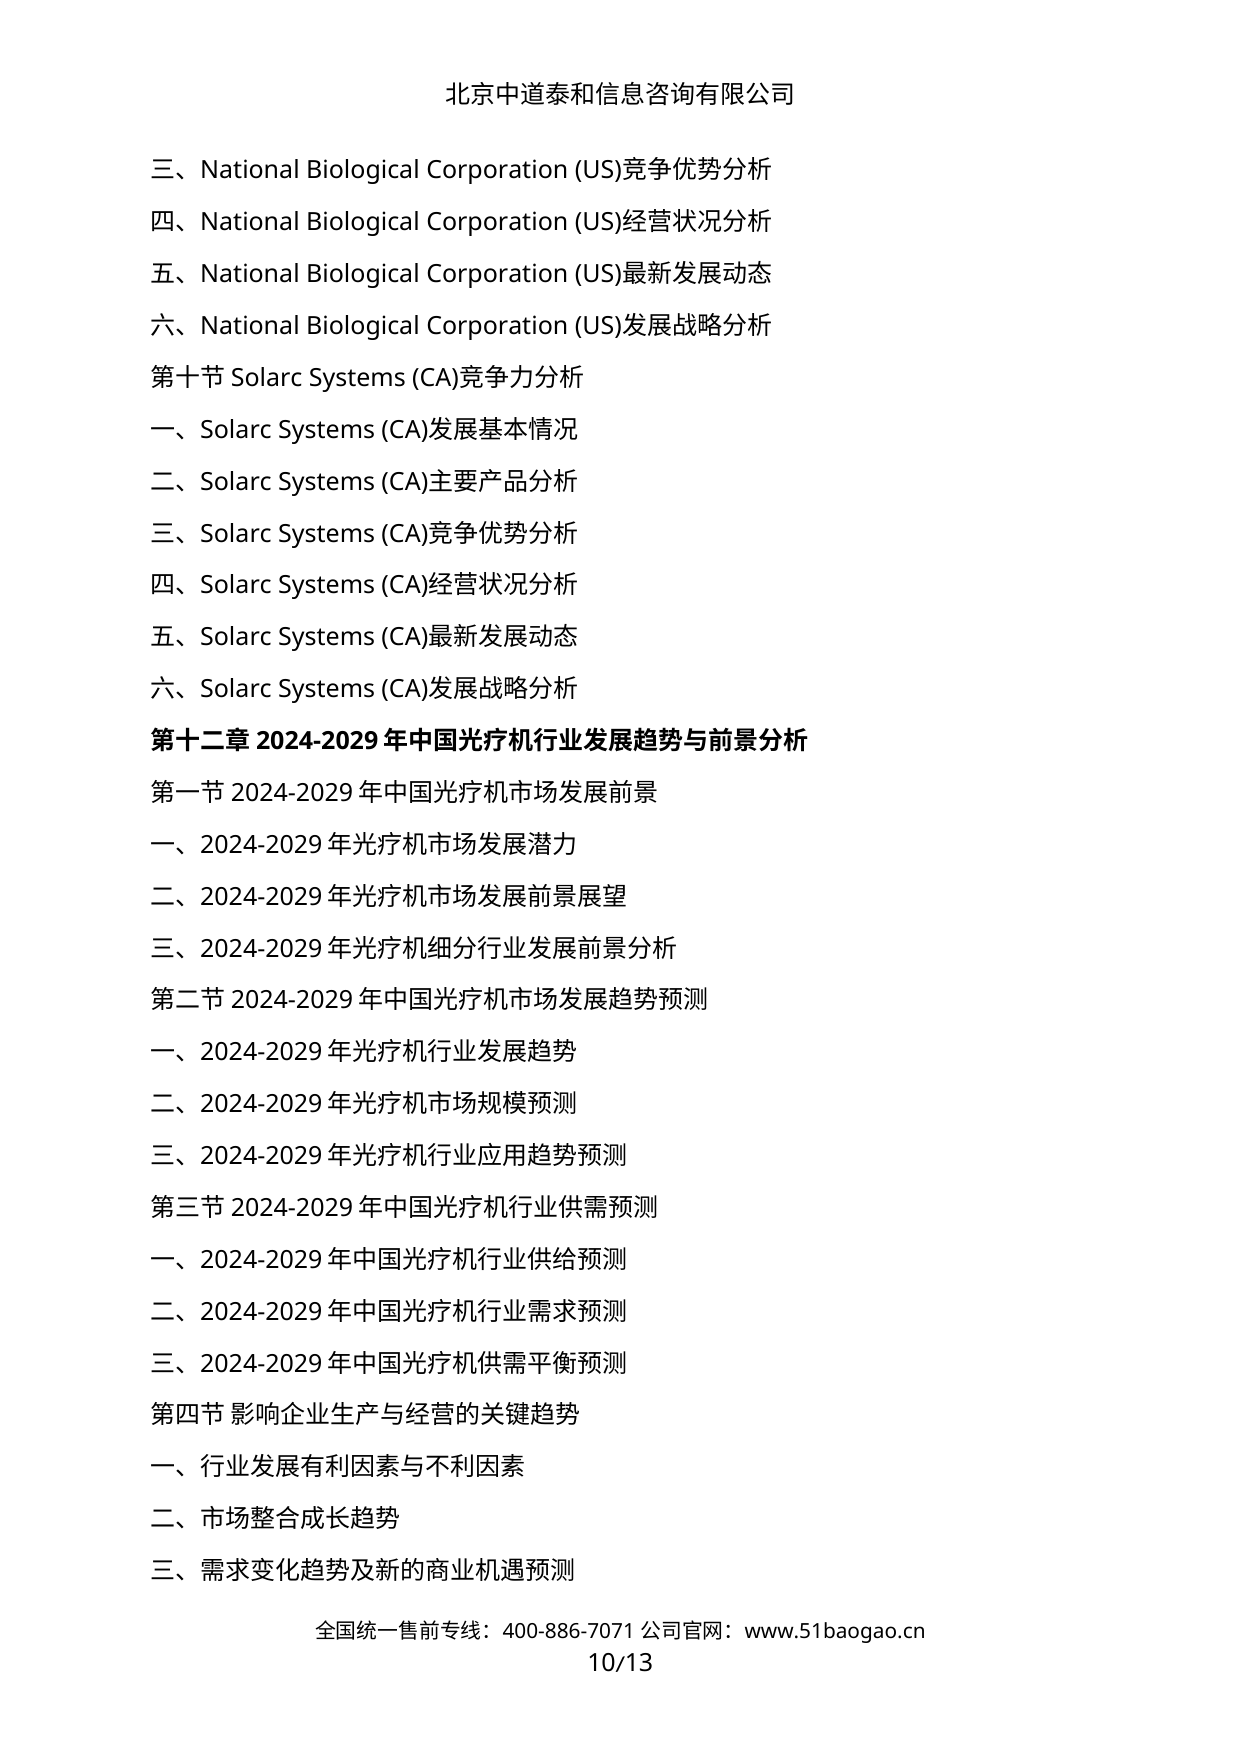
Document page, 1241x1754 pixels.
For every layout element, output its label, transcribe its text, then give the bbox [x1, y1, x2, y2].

text 一、2024-2029年光疗机市场发展潜力 [150, 824, 1090, 861]
text 三、2024-2029年中国光疗机供需平衡预测 [150, 1343, 1090, 1379]
text 四、National Biological Corporation (US)经营状况分析 [150, 202, 1090, 238]
text 四、Solarc Systems (CA)经营状况分析 [150, 565, 1090, 601]
text 六、Solarc Systems (CA)发展战略分析 [150, 669, 1090, 705]
text 二、2024-2029年光疗机市场发展前景展望 [150, 876, 1090, 912]
text 二、市场整合成长趋势 [150, 1499, 1090, 1535]
text 一、2024-2029年光疗机行业发展趋势 [150, 1032, 1090, 1068]
text 三、National Biological Corporation (US)竞争优势分析 [150, 150, 1090, 186]
text 五、Solarc Systems (CA)最新发展动态 [150, 617, 1090, 653]
text 三、Solarc Systems (CA)竞争优势分析 [150, 513, 1090, 549]
text 一、Solarc Systems (CA)发展基本情况 [150, 409, 1090, 446]
text 第四节 影响企业生产与经营的关键趋势 [150, 1395, 1090, 1431]
text 一、2024-2029年中国光疗机行业供给预测 [150, 1239, 1090, 1276]
text 三、需求变化趋势及新的商业机遇预测 [150, 1551, 1090, 1587]
text 二、2024-2029年光疗机市场规模预测 [150, 1084, 1090, 1120]
text 一、行业发展有利因素与不利因素 [150, 1447, 1090, 1483]
text 第三节 2024-2029年中国光疗机行业供需预测 [150, 1187, 1090, 1224]
text 三、2024-2029年光疗机细分行业发展前景分析 [150, 928, 1090, 964]
text 第十二章 2024-2029年中国光疗机行业发展趋势与前景分析 [150, 721, 1090, 757]
text 五、National Biological Corporation (US)最新发展动态 [150, 254, 1090, 290]
text 三、2024-2029年光疗机行业应用趋势预测 [150, 1136, 1090, 1172]
text 第十节 Solarc Systems (CA)竞争力分析 [150, 357, 1090, 394]
text 二、2024-2029年中国光疗机行业需求预测 [150, 1291, 1090, 1327]
text 六、National Biological Corporation (US)发展战略分析 [150, 306, 1090, 342]
text 第一节 2024-2029年中国光疗机市场发展前景 [150, 772, 1090, 809]
text 第二节 2024-2029年中国光疗机市场发展趋势预测 [150, 980, 1090, 1016]
text 二、Solarc Systems (CA)主要产品分析 [150, 461, 1090, 497]
